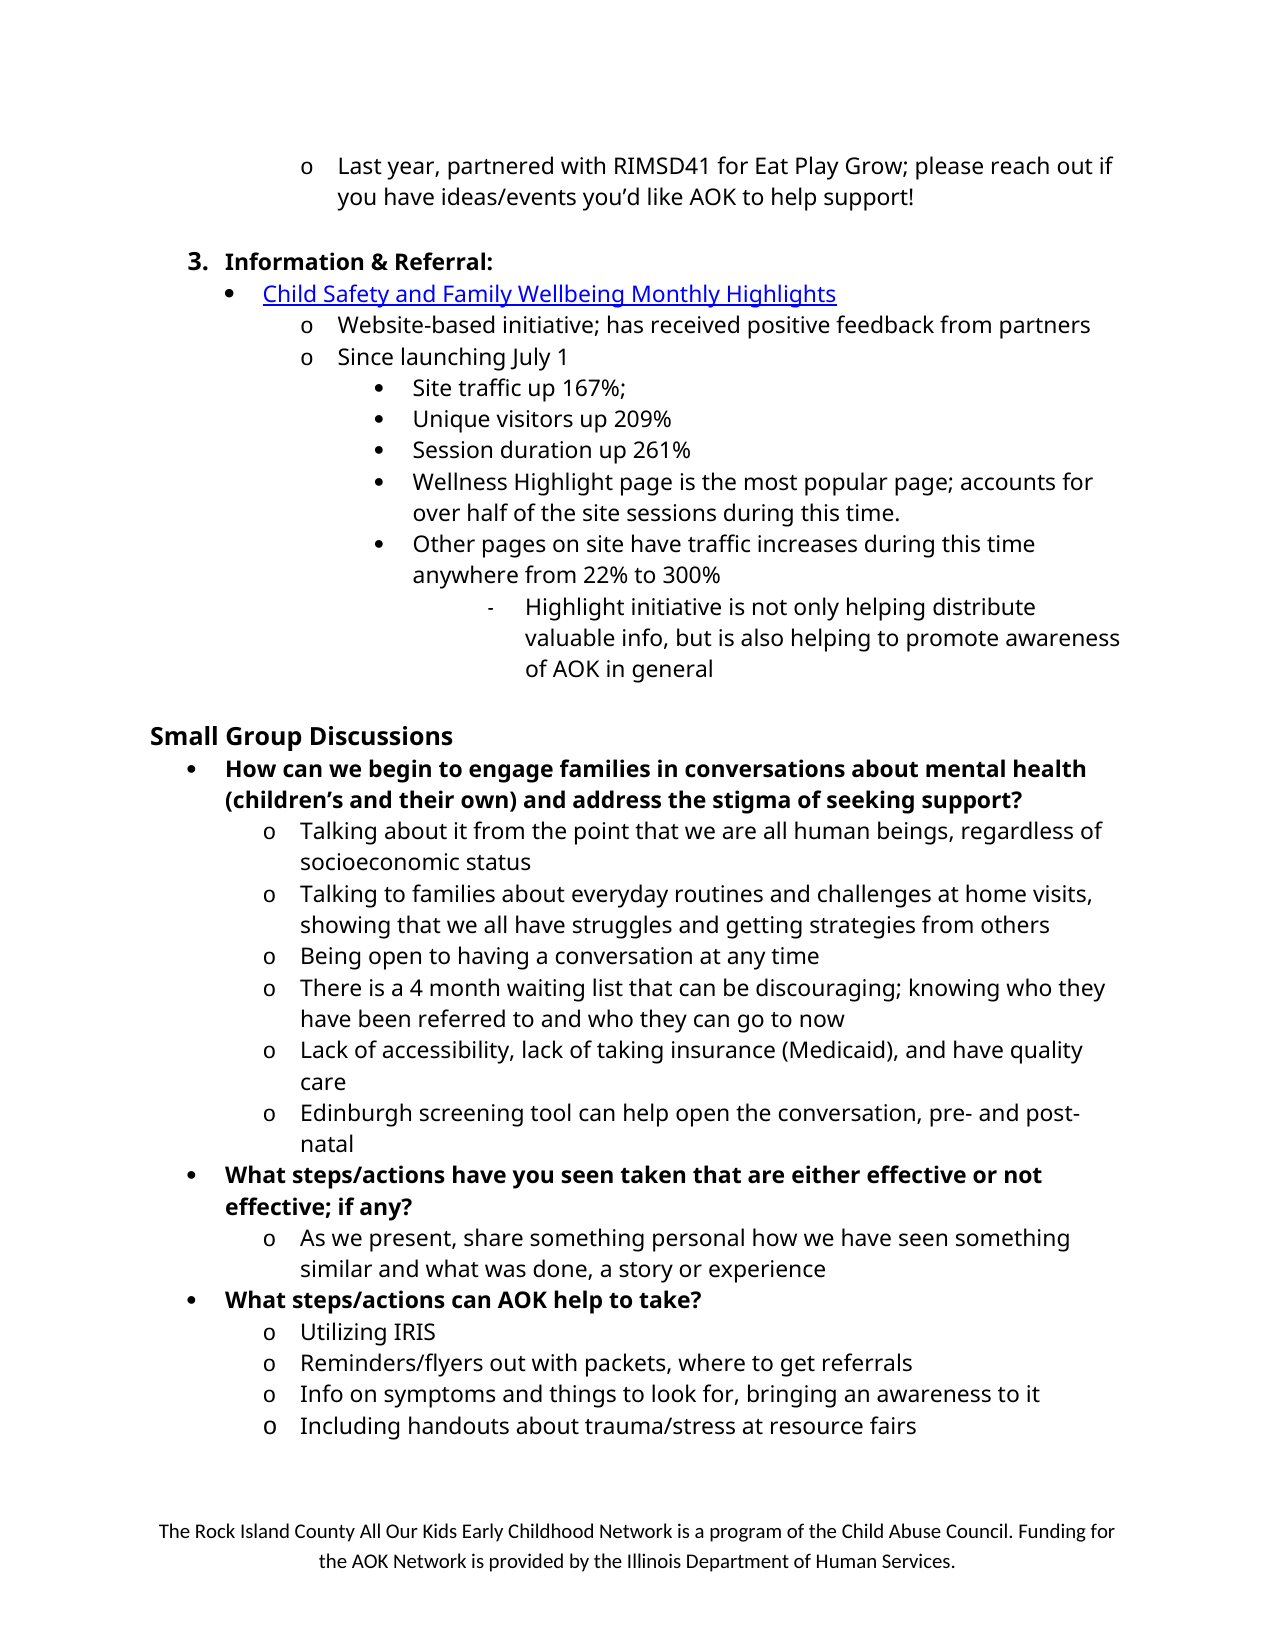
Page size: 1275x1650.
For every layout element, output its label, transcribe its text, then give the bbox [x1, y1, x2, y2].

title Last year, partnered with RIMSD41 for Eat Play Grow; please reach out if you have ideas/events you’d like AOK to help support! [300, 150, 1125, 213]
title Edinburgh screening tool can help open the conversation, pre- and post-natal [262, 1097, 1125, 1159]
list As we present, share something personal how we have seen something similar and what was done, a story or experience [262, 1222, 1125, 1284]
title Talking to families about everyday routines and challenges at home visits, showing that we all have struggles and getting strategies from others [262, 878, 1125, 940]
title Website-based initiative; has received positive feedback from partners [300, 309, 1125, 341]
title What steps/actions can AOK help to take? [187, 1284, 1125, 1316]
title What steps/actions have you seen taken that are either effective or not effective; if any? [187, 1159, 1125, 1222]
title Session duration up 261% [375, 434, 1125, 466]
title Talking about it from the point that we are all human beings, regardless of socioeconomic status [262, 815, 1125, 878]
title Small Group Discussions [150, 718, 1125, 752]
title Being open to having a conversation at any time [262, 940, 1125, 972]
title Wellness Highlight page is the most popular page; accounts for over half of the site sessions during this time. [375, 466, 1125, 528]
title Site traffic up 167%; [375, 372, 1125, 403]
title Lack of accessibility, lack of taking insurance (Medicaid), and have quality care [262, 1034, 1125, 1097]
title Other pages on site have traffic increases during this time anywhere from 22% to 300% [375, 528, 1125, 591]
title Information & Referral: [187, 244, 1125, 278]
title Child Safety and Family Wellbeing Monthly Highlights [225, 278, 1125, 309]
title Info on symptoms and things to look for, bringing an awareness to it [262, 1378, 1125, 1410]
title There is a 4 month waiting list that can be discouraging; knowing who they have been referred to and who they can go to now [262, 972, 1125, 1034]
title Including handouts about trauma/stress at resource fairs [262, 1410, 1125, 1442]
title How can we begin to engage families in conversations about mental health (children’s and their own) and address the stigma of seeking support? [187, 752, 1125, 815]
title Reminders/flyers out with packets, where to get referrals [262, 1347, 1125, 1378]
title Utilizing IRIS [262, 1316, 1125, 1347]
title Highlight initiative is not only helping distribute valuable info, but is also helping to promote awareness of AOK in general [487, 591, 1125, 684]
title Unique visitors up 209% [375, 403, 1125, 434]
title Since launching July 1 [300, 341, 1125, 372]
